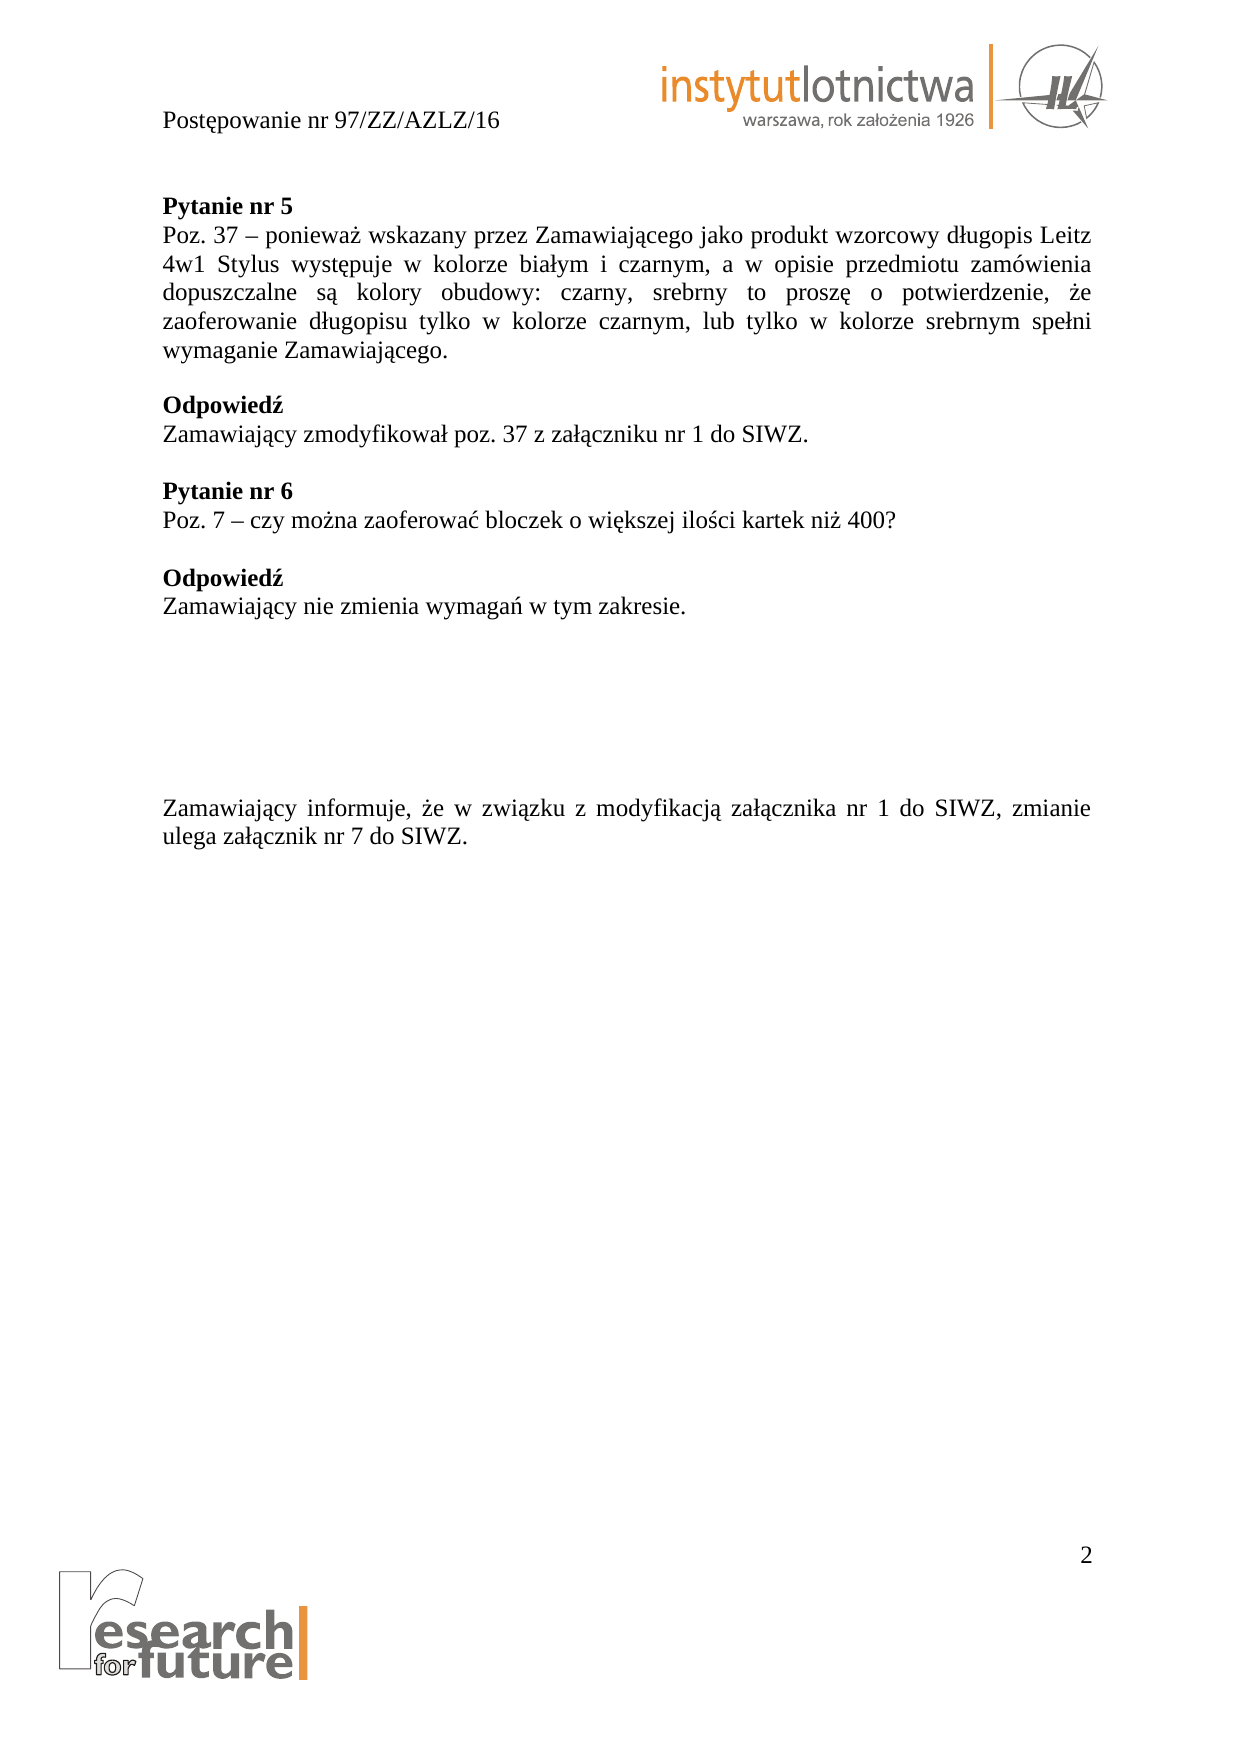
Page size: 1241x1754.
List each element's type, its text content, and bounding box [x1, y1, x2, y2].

text Poz. 37 – ponieważ wskazany przez Zamawiającego jako produkt wzorcowy długopis Leitz 4w1 Stylus występuje w kolorze białym i czarnym, a w opisie przedmiotu zamówienia dopuszczalne są kolory obudowy: czarny, srebrny to proszę o potwierdzenie, że zaoferowanie długopisu tylko w kolorze czarnym, lub tylko w kolorze srebrnym spełni wymaganie Zamawiającego. [162, 220, 1093, 364]
text Odpowiedź [162, 563, 1093, 591]
text Zamawiający nie zmienia wymagań w tym zakresie. [162, 591, 1093, 620]
text Odpowiedź [162, 390, 1093, 419]
text Zamawiający informuje, że w związku z modyfikacją załącznika nr 1 do SIWZ, zmianie ulega załącznik nr 7 do SIWZ. [162, 793, 1093, 850]
text Pytanie nr 5 [162, 191, 1093, 220]
text Pytanie nr 6 [162, 476, 1093, 505]
text Poz. 7 – czy można zaoferować bloczek o większej ilości kartek niż 400? [162, 505, 1093, 534]
text Zamawiający zmodyfikował poz. 37 z załączniku nr 1 do SIWZ. [162, 419, 1093, 448]
